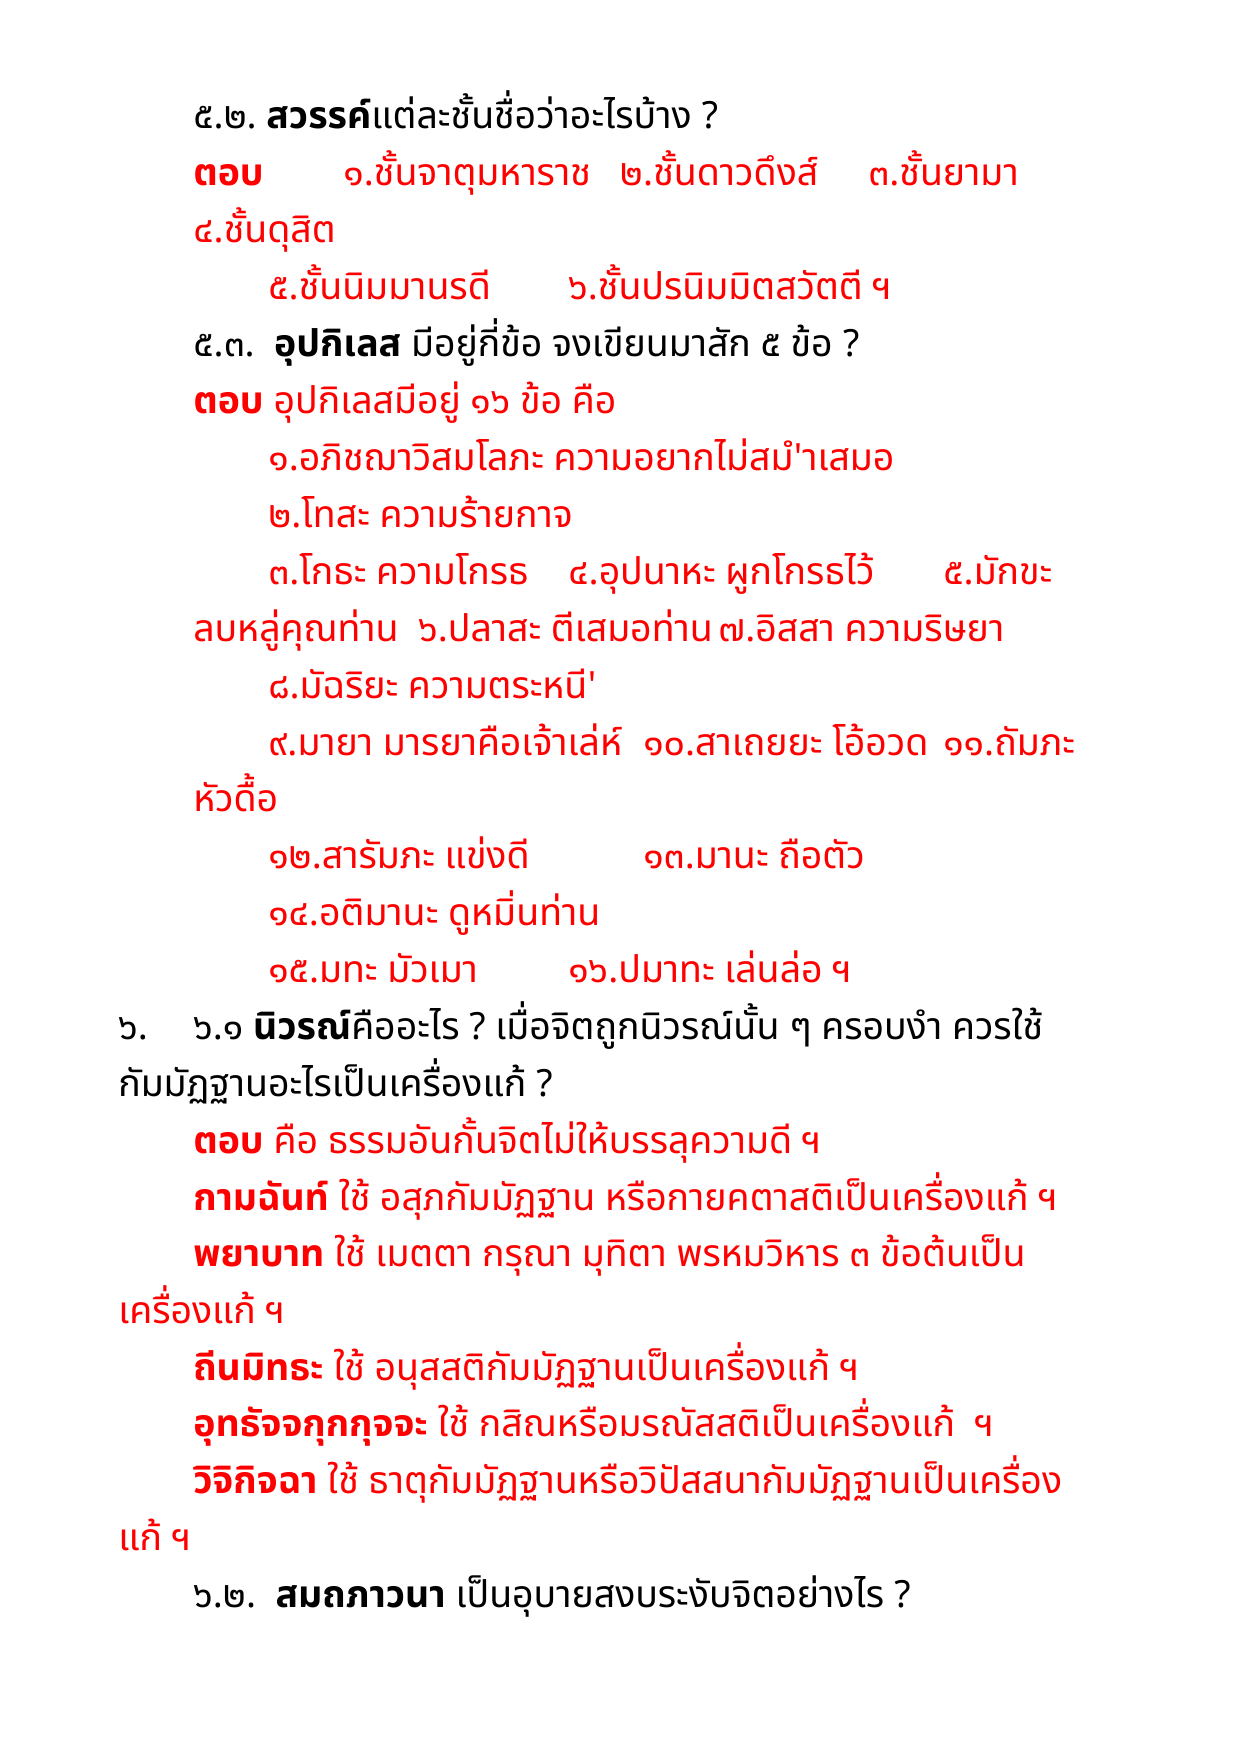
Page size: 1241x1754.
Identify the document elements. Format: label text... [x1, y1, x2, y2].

text ๑๕.มทะ มัวเมา ๑๖.ปมาทะ เล่นล่อ ฯ [193, 943, 1090, 1000]
text ๕.ชั้นนิมมานรดี ๖.ชั้นปรนิมมิตสวัตตี ฯ [193, 259, 1090, 317]
text ๑๒.สารัมภะ แข่งดี ๑๓.มานะ ถือตัว ๑๔.อติมานะ ดูหมิ่นท่าน [193, 829, 1090, 943]
text ๖.๒. สมถภาวนา เป็นอุบายสงบระงับจิตอย่างไร ? [118, 1567, 1090, 1624]
text ถีนมิทธะ ใช้ อนุสสติกัมมัฏฐานเป็นเครื่องแก้ ฯ [118, 1340, 1090, 1397]
text อุทธัจจกุกกุจจะ ใช้ กสิณหรือมรณัสสติเป็นเครื่องแก้ ฯ [118, 1397, 1090, 1454]
text ๖. ๖.๑ นิวรณ์คืออะไร ? เมื่อจิตถูกนิวรณ์นั้น ๆ ครอบงำ ควรใช้กัมมัฏฐานอะไรเป็นเครื่องแก้ ? [118, 1000, 1102, 1114]
text ๑.อภิชฌาวิสมโลภะ ความอยากไม่สมํ'าเสมอ ๒.โทสะ ความร้ายกาจ [193, 430, 1090, 544]
text ตอบ ๑.ชั้นจาตุมหาราช ๒.ชั้นดาวดึงส์ ๓.ชั้นยามา ๔.ชั้นดุสิต [118, 146, 1090, 259]
text ๙.มายา มารยาคือเจ้าเล่ห์ ๑๐.สาเถยยะ โอ้อวด ๑๑.ถัมภะ หัวดื้อ [193, 715, 1090, 829]
text ๕.๒. สวรรค์แต่ละชั้นชื่อว่าอะไรบ้าง ? [118, 89, 1090, 146]
text ตอบ คือ ธรรมอันกั้นจิตไม่ให้บรรลุความดี ฯ [118, 1114, 1090, 1170]
text กามฉันท์ ใช้ อสุภกัมมัฏฐาน หรือกายคตาสติเป็นเครื่องแก้ ฯ [118, 1170, 1090, 1227]
text ๕.๓. อุปกิเลส มีอยู่กี่ข้อ จงเขียนมาสัก ๕ ข้อ ? [118, 317, 1090, 373]
text วิจิกิจฉา ใช้ ธาตุกัมมัฏฐานหรือวิปัสสนากัมมัฏฐานเป็นเครื่องแก้ ฯ [118, 1454, 1090, 1567]
text พยาบาท ใช้ เมตตา กรุณา มุทิตา พรหมวิหาร ๓ ข้อต้นเป็นเครื่องแก้ ฯ [118, 1227, 1090, 1340]
text ๓.โกธะ ความโกรธ ๔.อุปนาหะ ผูกโกรธไว้ ๕.มักขะ ลบหลู่คุณท่าน ๖.ปลาสะ ตีเสมอท่าน ๗.อิสสา ความริษยา ๘.มัฉริยะ ความตระหนี' [193, 544, 1090, 715]
text ตอบ อุปกิเลสมีอยู่ ๑๖ ข้อ คือ [118, 373, 1090, 430]
